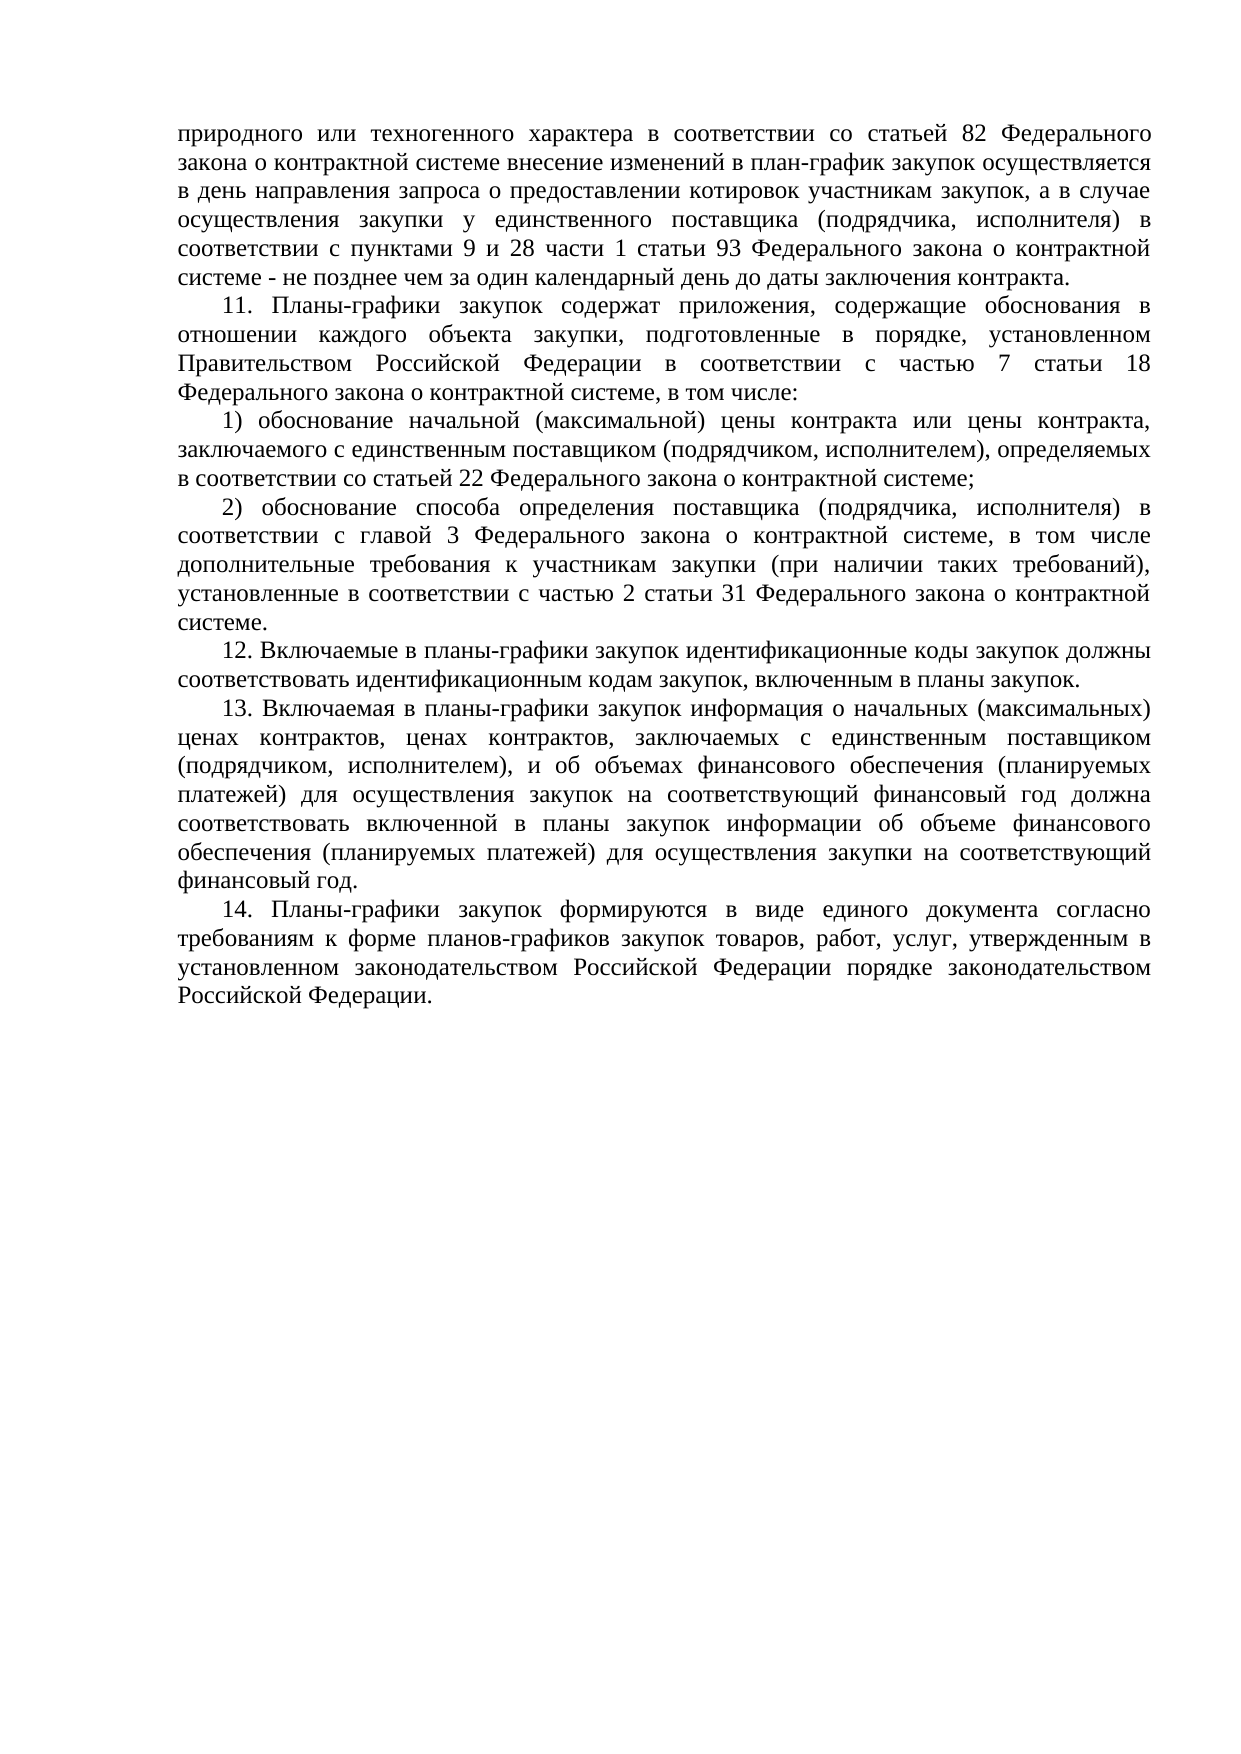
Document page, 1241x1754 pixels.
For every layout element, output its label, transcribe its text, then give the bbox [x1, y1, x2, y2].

text 11. Планы-графики закупок содержат приложения, содержащие обоснования в отношении каждого объекта закупки, подготовленные в порядке, установленном Правительством Российской Федерации в соответствии с частью 7 статьи 18 Федерального закона о контрактной системе, в том числе: [177, 291, 1152, 406]
text 13. Включаемая в планы-графики закупок информация о начальных (максимальных) ценах контрактов, ценах контрактов, заключаемых с единственным поставщиком (подрядчиком, исполнителем), и об объемах финансового обеспечения (планируемых платежей) для осуществления закупок на соответствующий финансовый год должна соответствовать включенной в планы закупок информации об объеме финансового обеспечения (планируемых платежей) для осуществления закупки на соответствующий финансовый год. [177, 693, 1152, 894]
text 12. Включаемые в планы-графики закупок идентификационные коды закупок должны соответствовать идентификационным кодам закупок, включенным в планы закупок. [177, 636, 1152, 693]
text 2) обоснование способа определения поставщика (подрядчика, исполнителя) в соответствии с главой 3 Федерального закона о контрактной системе, в том числе дополнительные требования к участникам закупки (при наличии таких требований), установленные в соответствии с частью 2 статьи 31 Федерального закона о контрактной системе. [177, 492, 1152, 636]
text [177, 118, 1152, 291]
text 14. Планы-графики закупок формируются в виде единого документа согласно требованиям к форме планов-графиков закупок товаров, работ, услуг, утвержденным в установленном законодательством Российской Федерации порядке законодательством Российской Федерации. [177, 894, 1152, 1009]
text 1) обоснование начальной (максимальной) цены контракта или цены контракта, заключаемого с единственным поставщиком (подрядчиком, исполнителем), определяемых в соответствии со статьей 22 Федерального закона о контрактной системе; [177, 406, 1152, 492]
